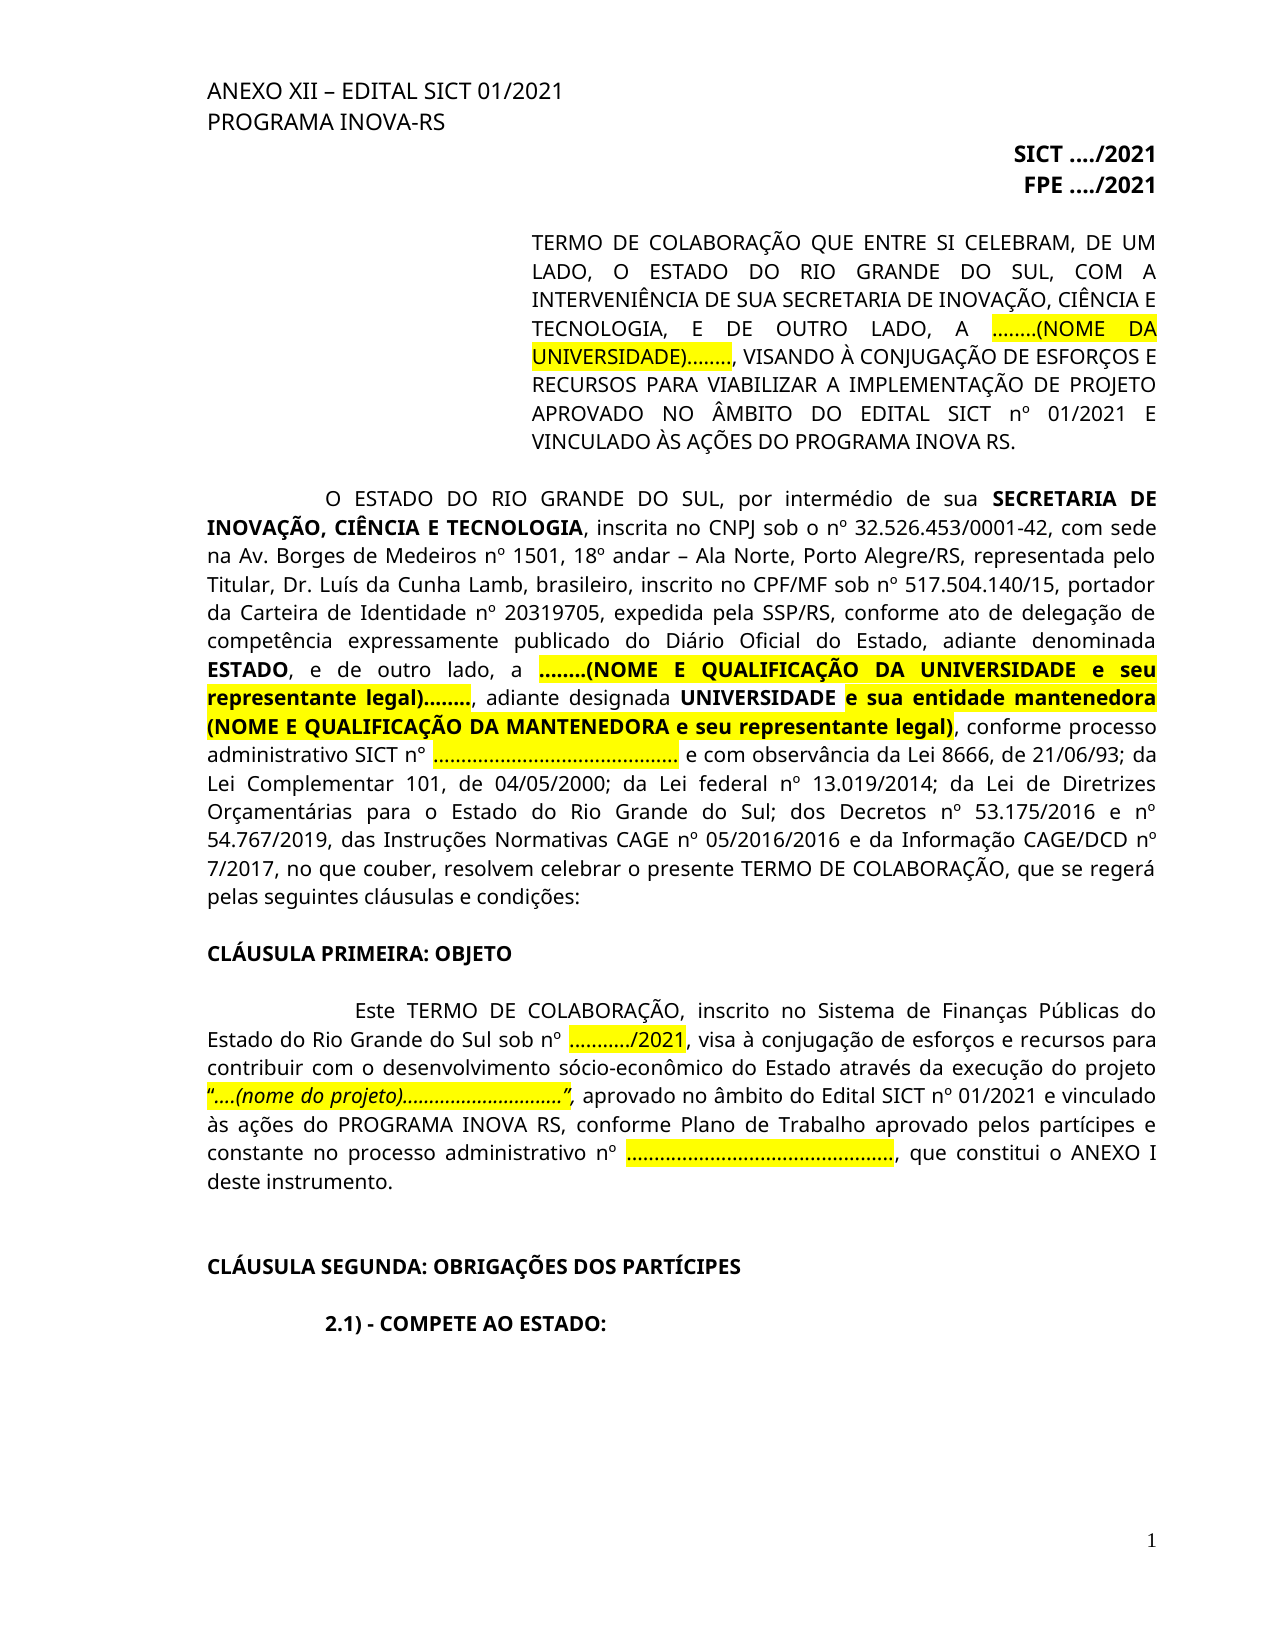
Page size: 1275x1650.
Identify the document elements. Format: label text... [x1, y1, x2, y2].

subtitle CLÁUSULA SEGUNDA: OBRIGAÇÕES DOS PARTÍCIPES [207, 1252, 1157, 1281]
subtitle CLÁUSULA PRIMEIRA: OBJETO [207, 939, 1157, 968]
text O ESTADO DO RIO GRANDE DO SUL, por intermédio de sua SECRETARIA DE INOVAÇÃO, CIÊNCIA E TECNOLOGIA, inscrita no CNPJ sob o nº 32.526.453/0001-42, com sede na Av. Borges de Medeiros nº 1501, 18º andar – Ala Norte, Porto Alegre/RS, representada pelo Titular, Dr. Luís da Cunha Lamb, brasileiro, inscrito no CPF/MF sob nº 517.504.140/15, portador da Carteira de Identidade nº 20319705, expedida pela SSP/RS, conforme ato de delegação de competência expressamente publicado do Diário Oficial do Estado, adiante denominada ESTADO, e de outro lado, a ........(NOME E QUALIFICAÇÃO DA UNIVERSIDADE e seu representante legal)........, adiante designada UNIVERSIDADE e sua entidade mantenedora (NOME E QUALIFICAÇÃO DA MANTENEDORA e seu representante legal), conforme processo administrativo SICT n° ............................................ e com observância da Lei 8666, de 21/06/93; da Lei Complementar 101, de 04/05/2000; da Lei federal nº 13.019/2014; da Lei de Diretrizes Orçamentárias para o Estado do Rio Grande do Sul; dos Decretos nº 53.175/2016 e nº 54.767/2019, das Instruções Normativas CAGE nº 05/2016/2016 e da Informação CAGE/DCD nº 7/2017, no que couber, resolvem celebrar o presente TERMO DE COLABORAÇÃO, que se regerá pelas seguintes cláusulas e condições: [207, 484, 1157, 712]
text Este TERMO DE COLABORAÇÃO, inscrito no Sistema de Finanças Públicas do Estado do Rio Grande do Sul sob nº .........../2021, visa à conjugação de esforços e recursos para contribuir com o desenvolvimento sócio-econômico do Estado através da execução do projeto “....(nome do projeto)..............................”, aprovado no âmbito do Edital SICT nº 01/2021 e vinculado às ações do PROGRAMA INOVA RS, conforme Plano de Trabalho aprovado pelos partícipes e constante no processo administrativo nº ................................................, que constitui o ANEXO I deste instrumento. [207, 996, 1157, 1195]
text O ESTADO DO RIO GRANDE DO SUL, por intermédio de sua SECRETARIA DE INOVAÇÃO, CIÊNCIA E TECNOLOGIA, inscrita no CNPJ sob o nº 32.526.453/0001-42, com sede na Av. Borges de Medeiros nº 1501, 18º andar – Ala Norte, Porto Alegre/RS, representada pelo Titular, Dr. Luís da Cunha Lamb, brasileiro, inscrito no CPF/MF sob nº 517.504.140/15, portador da Carteira de Identidade nº 20319705, expedida pela SSP/RS, conforme ato de delegação de competência expressamente publicado do Diário Oficial do Estado, adiante denominada ESTADO, e de outro lado, a ........(NOME E QUALIFICAÇÃO DA UNIVERSIDADE e seu representante legal)........, adiante designada UNIVERSIDADE e sua entidade mantenedora (NOME E QUALIFICAÇÃO DA MANTENEDORA e seu representante legal), conforme processo administrativo SICT n° ............................................ e com observância da Lei 8666, de 21/06/93; da Lei Complementar 101, de 04/05/2000; da Lei federal nº 13.019/2014; da Lei de Diretrizes Orçamentárias para o Estado do Rio Grande do Sul; dos Decretos nº 53.175/2016 e nº 54.767/2019, das Instruções Normativas CAGE nº 05/2016/2016 e da Informação CAGE/DCD nº 7/2017, no que couber, resolvem celebrar o presente TERMO DE COLABORAÇÃO, que se regerá pelas seguintes cláusulas e condições: [207, 712, 1157, 911]
text 2.1) - COMPETE AO ESTADO: [207, 1309, 1157, 1337]
text TERMO DE COLABORAÇÃO QUE ENTRE SI CELEBRAM, DE UM LADO, O ESTADO DO RIO GRANDE DO SUL, COM A INTERVENIÊNCIA DE SUA SECRETARIA DE INOVAÇÃO, CIÊNCIA E TECNOLOGIA, E DE OUTRO LADO, A ........(NOME DA UNIVERSIDADE)........, VISANDO À CONJUGAÇÃO DE ESFORÇOS E RECURSOS PARA VIABILIZAR A IMPLEMENTAÇÃO DE PROJETO APROVADO NO ÂMBITO DO EDITAL SICT nº 01/2021 E VINCULADO ÀS AÇÕES DO PROGRAMA INOVA RS. [532, 228, 1157, 456]
